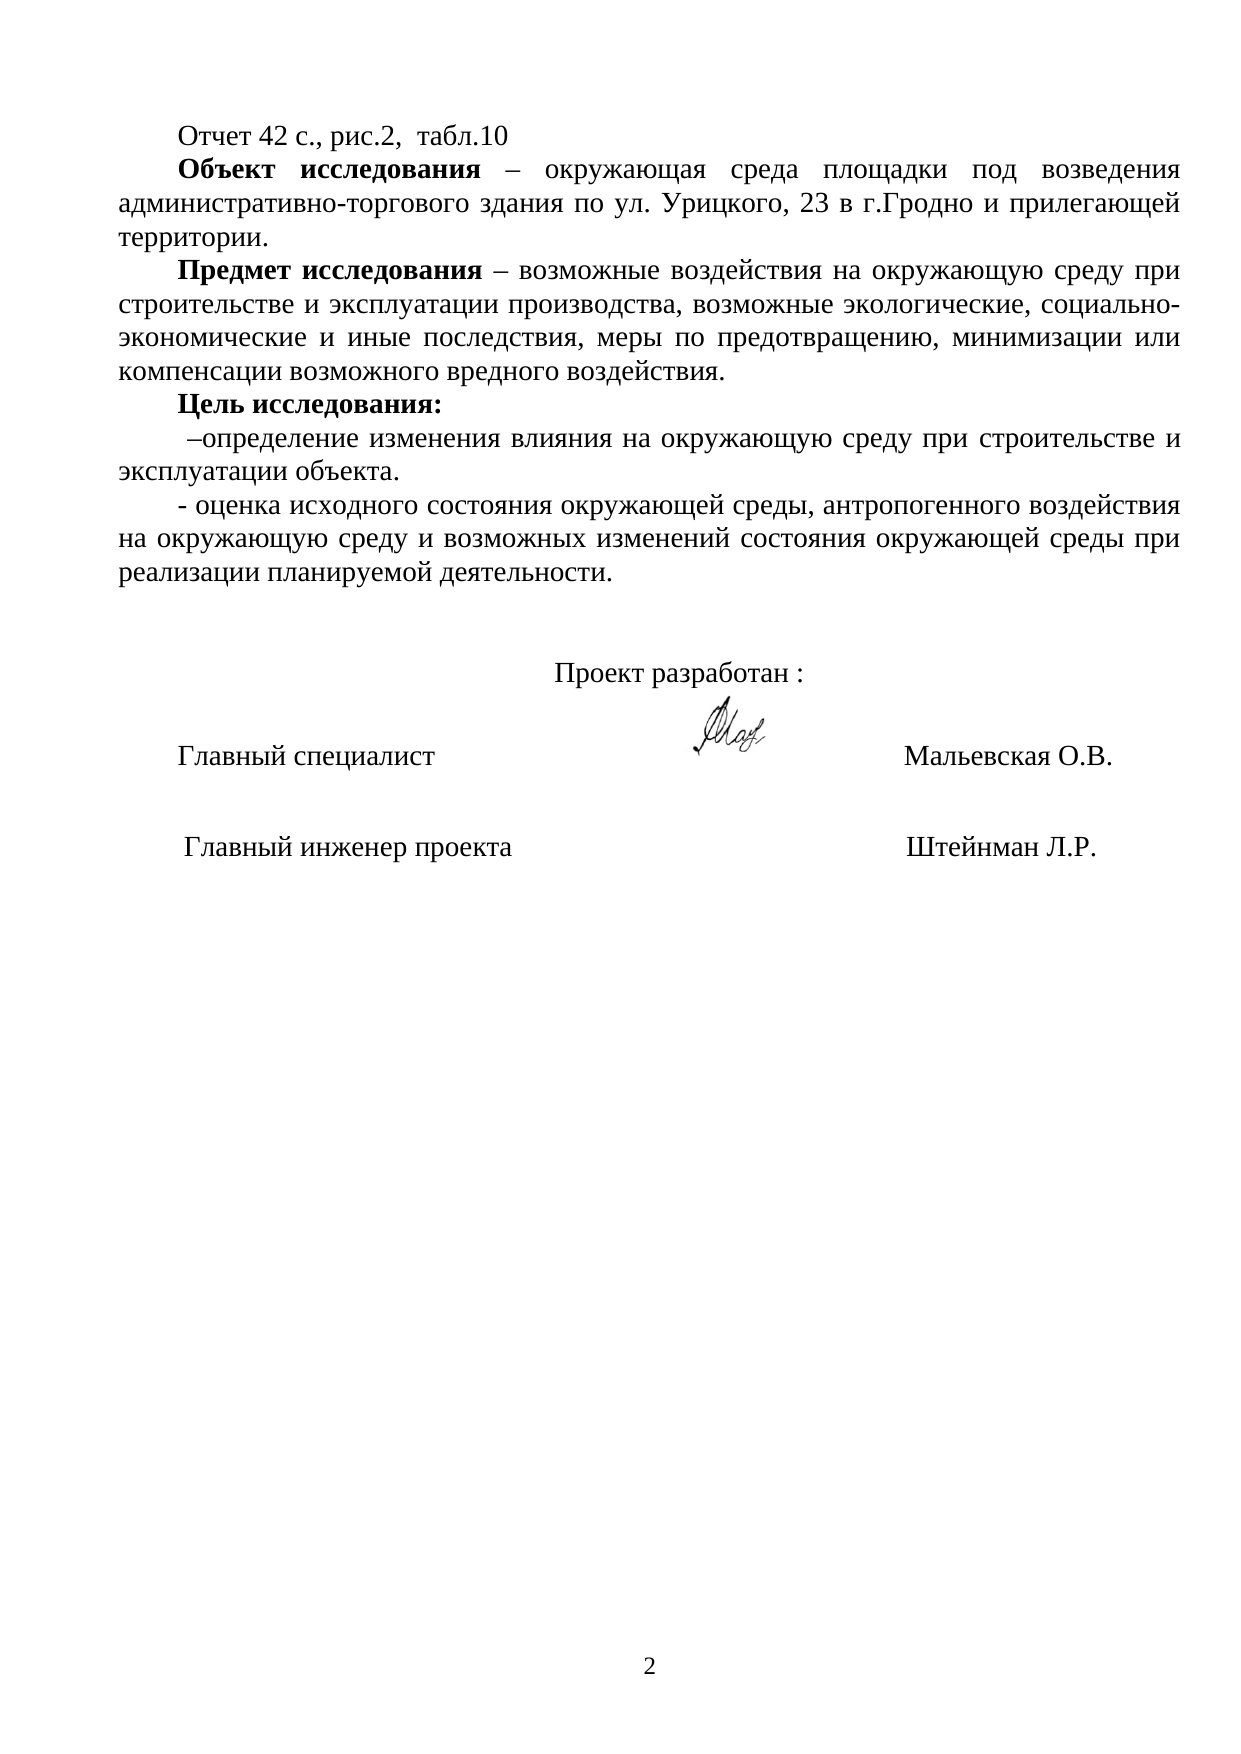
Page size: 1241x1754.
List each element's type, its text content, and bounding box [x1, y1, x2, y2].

picture [675, 688, 773, 765]
text Объект исследования – окружающая среда площадки под возведения административно-торгового здания по ул. Урицкого, 23 в г.Гродно и прилегающей территории. [118, 152, 1181, 252]
text Главный инженер проекта Штейнман Л.Р. [118, 829, 1181, 896]
text –определение изменения влияния на окружающую среду при строительстве и эксплуатации объекта. [118, 420, 1181, 487]
text Цель исследования: [118, 386, 1181, 420]
text - оценка исходного состояния окружающей среды, антропогенного воздействия на окружающую среду и возможных изменений состояния окружающей среды при реализации планируемой деятельности. [118, 487, 1181, 588]
text Предмет исследования – возможные воздействия на окружающую среду при строительстве и эксплуатации производства, возможные экологические, социально-экономические и иные последствия, меры по предотвращению, минимизации или компенсации возможного вредного воздействия. [118, 252, 1181, 386]
title Проект разработан : [118, 655, 1181, 688]
text Главный специалист Мальевская О.В. [118, 688, 1181, 771]
text Отчет 42 с., рис.2, табл.10 [118, 118, 1181, 152]
